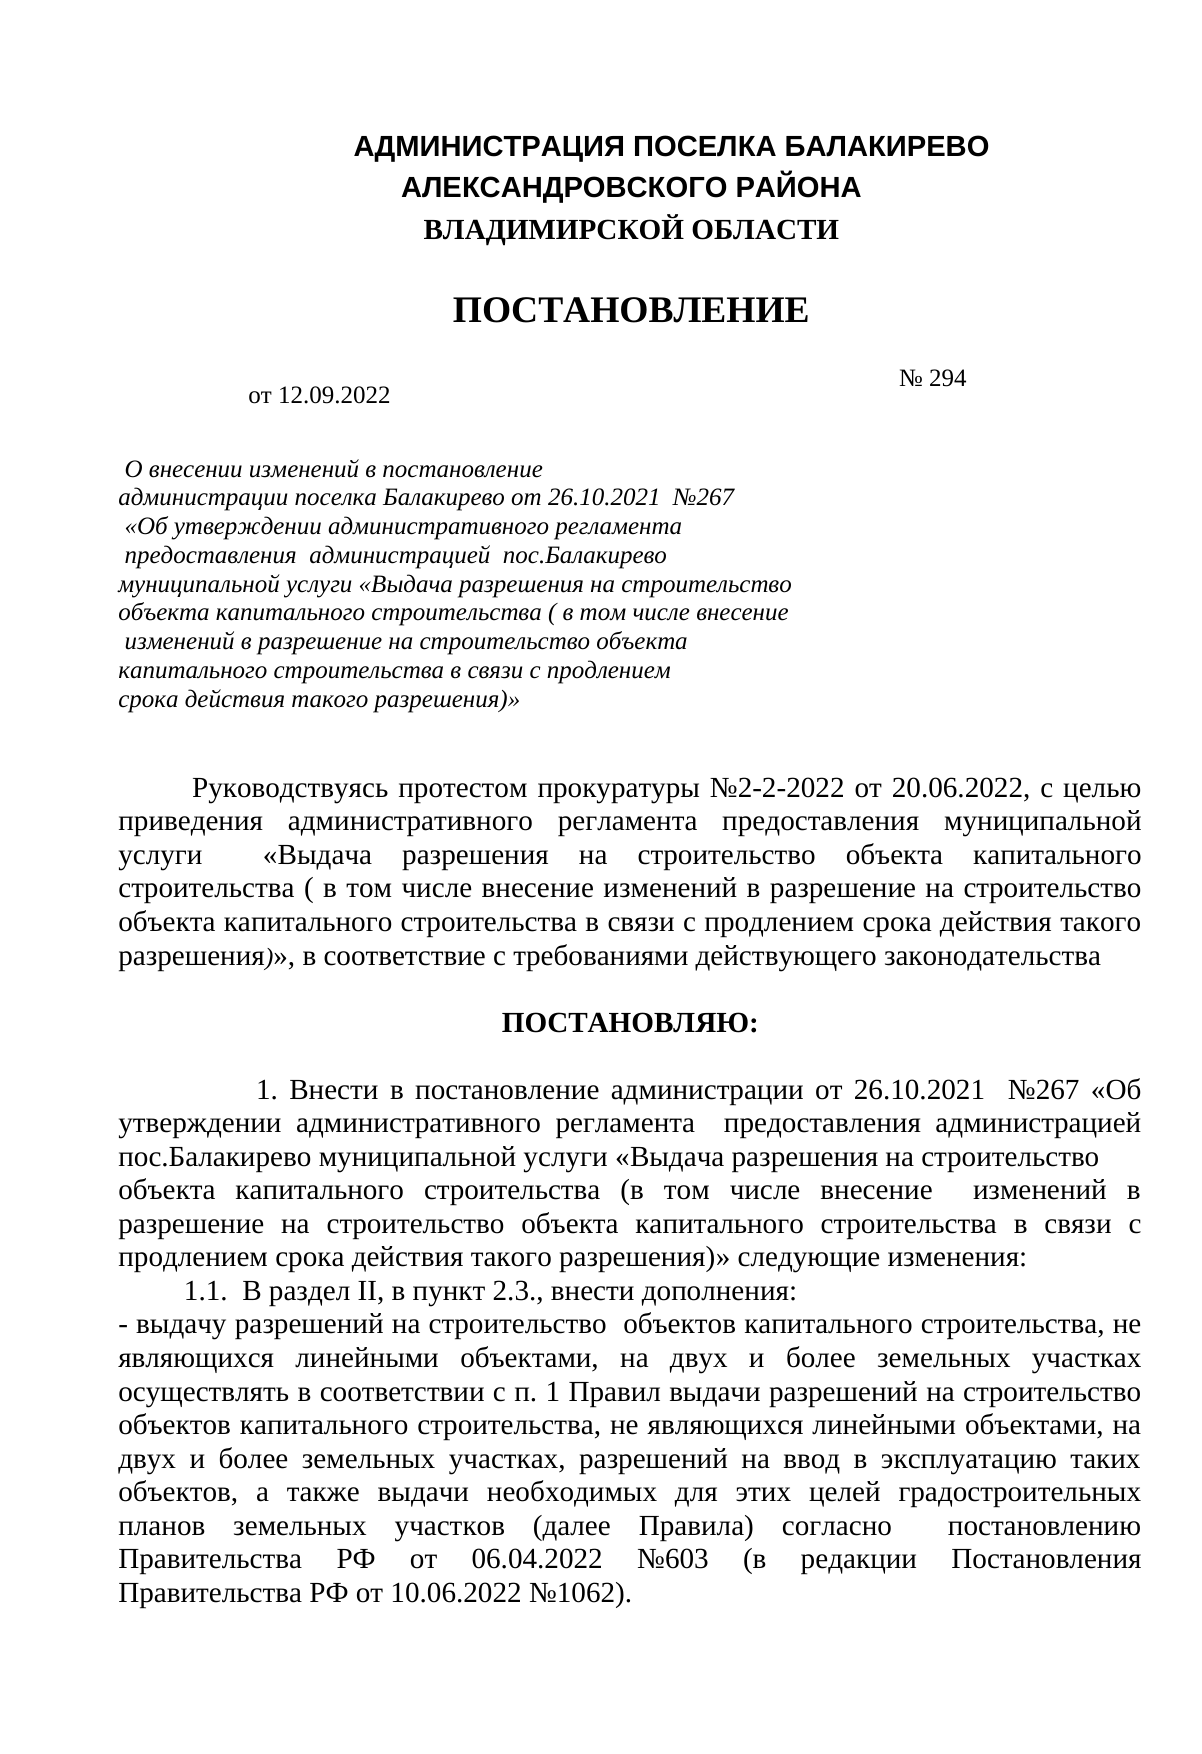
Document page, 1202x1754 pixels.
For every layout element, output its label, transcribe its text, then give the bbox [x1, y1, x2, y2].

text предоставления администрацией пос.Балакирево [118, 540, 1142, 569]
text муниципальной услуги «Выдача разрешения на строительство [118, 569, 1142, 597]
text О внесении изменений в постановление [118, 454, 1142, 482]
text 1. Внести в постановление администрации от 26.10.2021 №267 «Об утверждении административного регламента предоставления администрацией пос.Балакирево муниципальной услуги «Выдача разрешения на строительство [118, 1072, 1142, 1172]
text 1.1. В раздел II, в пункт 2.3., внести дополнения: [118, 1273, 1142, 1307]
text объекта капитального строительства (в том числе внесение изменений в разрешение на строительство объекта капитального строительства в связи с продлением срока действия такого разрешения)» следующие изменения: [118, 1172, 1142, 1273]
text Руководствуясь протестом прокуратуры №2-2-2022 от 20.06.2022, с целью приведения административного регламента предоставления муниципальной услуги «Выдача разрешения на строительство объекта капитального строительства ( в том числе внесение изменений в разрешение на строительство объекта капитального строительства в связи с продлением срока действия такого разрешения)», в соответствие с требованиями действующего законодательства [118, 770, 1142, 971]
text администрации поселка Балакирево от 26.10.2021 №267 [118, 482, 1142, 511]
table_cell № 294 [625, 336, 1144, 454]
text - выдачу разрешений на строительство объектов капитального строительства, не являющихся линейными объектами, на двух и более земельных участках осуществлять в соответствии с п. 1 Правил выдачи разрешений на строительство объектов капитального строительства, не являющихся линейными объектами, на двух и более земельных участках, разрешений на ввод в эксплуатацию таких объектов, а также выдачи необходимых для этих целей градостроительных планов земельных участков (далее Правила) согласно постановлению Правительства РФ от 06.04.2022 №603 (в редакции Постановления Правительства РФ от 10.06.2022 №1062). [118, 1307, 1142, 1608]
text срока действия такого разрешения)» [118, 684, 1142, 712]
table_cell от 12.09.2022 [118, 336, 625, 454]
text объекта капитального строительства ( в том числе внесение [118, 597, 1142, 626]
text ПОСТАНОВЛЯЮ: [118, 1005, 1142, 1038]
text «Об утверждении административного регламента [118, 511, 1142, 540]
text капитального строительства в связи с продлением [118, 655, 1142, 684]
table_header АДМИНИСТРАЦИЯ ПОСЕЛКА БАЛАКИРЕВО АЛЕКСАНДРОВСКОГО РАЙОНА ВЛАДИМИРСКОЙ ОБЛАСТИ ПОСТАНОВЛЕНИЕ [118, 118, 1144, 336]
text изменений в разрешение на строительство объекта [118, 626, 1142, 655]
